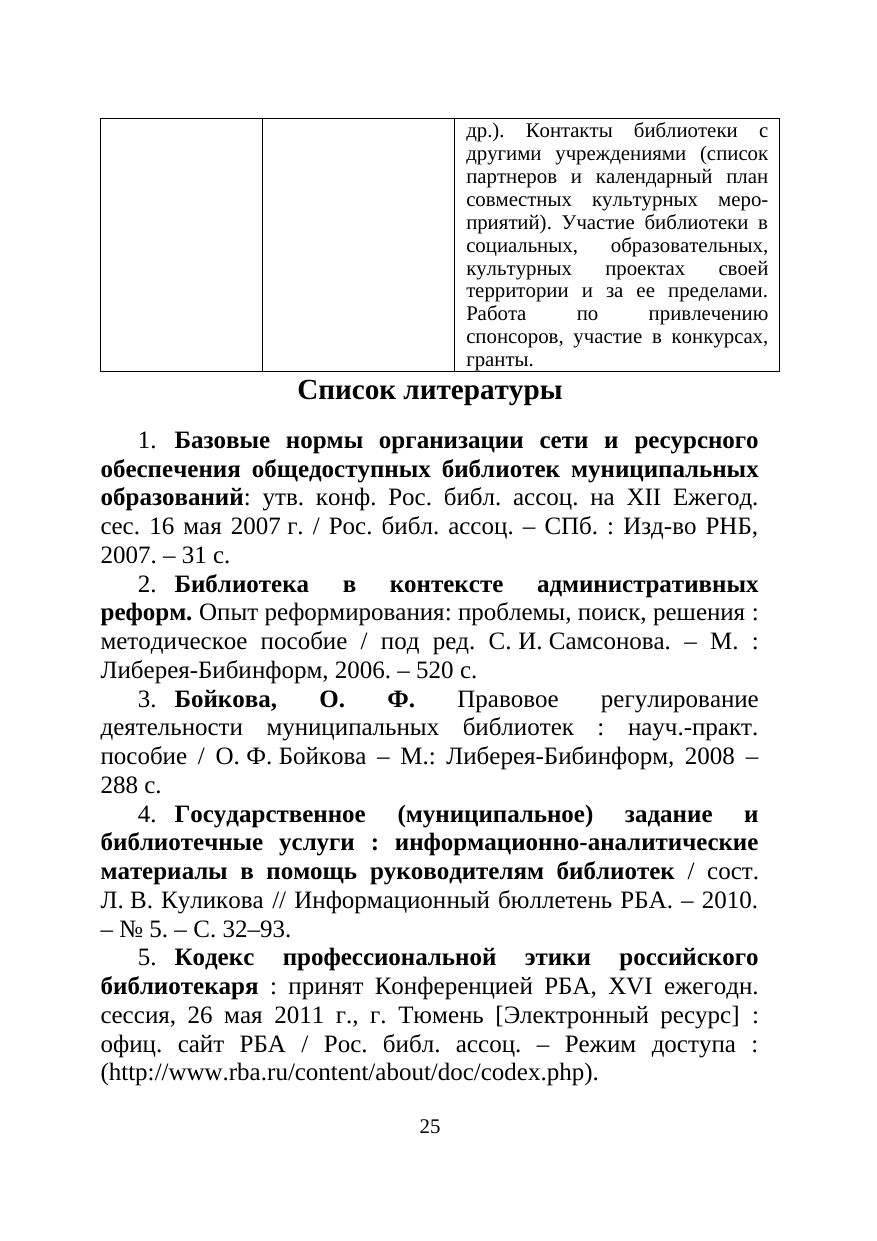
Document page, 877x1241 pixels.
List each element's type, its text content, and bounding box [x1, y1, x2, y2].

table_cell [455, 119, 779, 371]
text Список литературы [100, 372, 759, 406]
list Государственное (муниципальное) задание и библиотечные услуги : информационно-аналитические материалы в помощь руководителям библиотек / сост. Л. В. Куликова // Информационный бюллетень РБА. – 2010. – № 5. – C. 32–93. [100, 799, 759, 942]
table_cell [263, 119, 454, 371]
list Кодекс профессиональной этики российского библиотекаря : принят Конференцией РБА, XVI ежегодн. сессия, 26 мая 2011 г., г. Тюмень [Электронный ресурс] : офиц. сайт РБА / Рос. библ. ассоц. – Режим доступа : (http://www.rba.ru/content/about/doc/codex.php). [100, 942, 759, 1086]
list Базовые нормы организации сети и ресурсного обеспечения общедоступных библиотек муниципальных образований: утв. конф. Рос. библ. ассоц. на XII Ежегод. сес. 16 мая 2007 г. / Рос. библ. ассоц. – СПб. : Изд-во РНБ, 2007. – 31 с. [100, 425, 759, 569]
table_cell [101, 119, 262, 371]
list Библиотека в контексте административных реформ. Опыт реформирования: проблемы, поиск, решения : методическое пособие / под ред. С. И. Самсонова. – М. : Либерея-Бибинформ, 2006. – 520 с. [100, 569, 759, 684]
list Бойкова, О. Ф. Правовое регулирование деятельности муниципальных библиотек : науч.-практ. пособие / О. Ф. Бойкова – М.: Либерея-Бибинформ, 2008 – 288 с. [100, 684, 759, 799]
